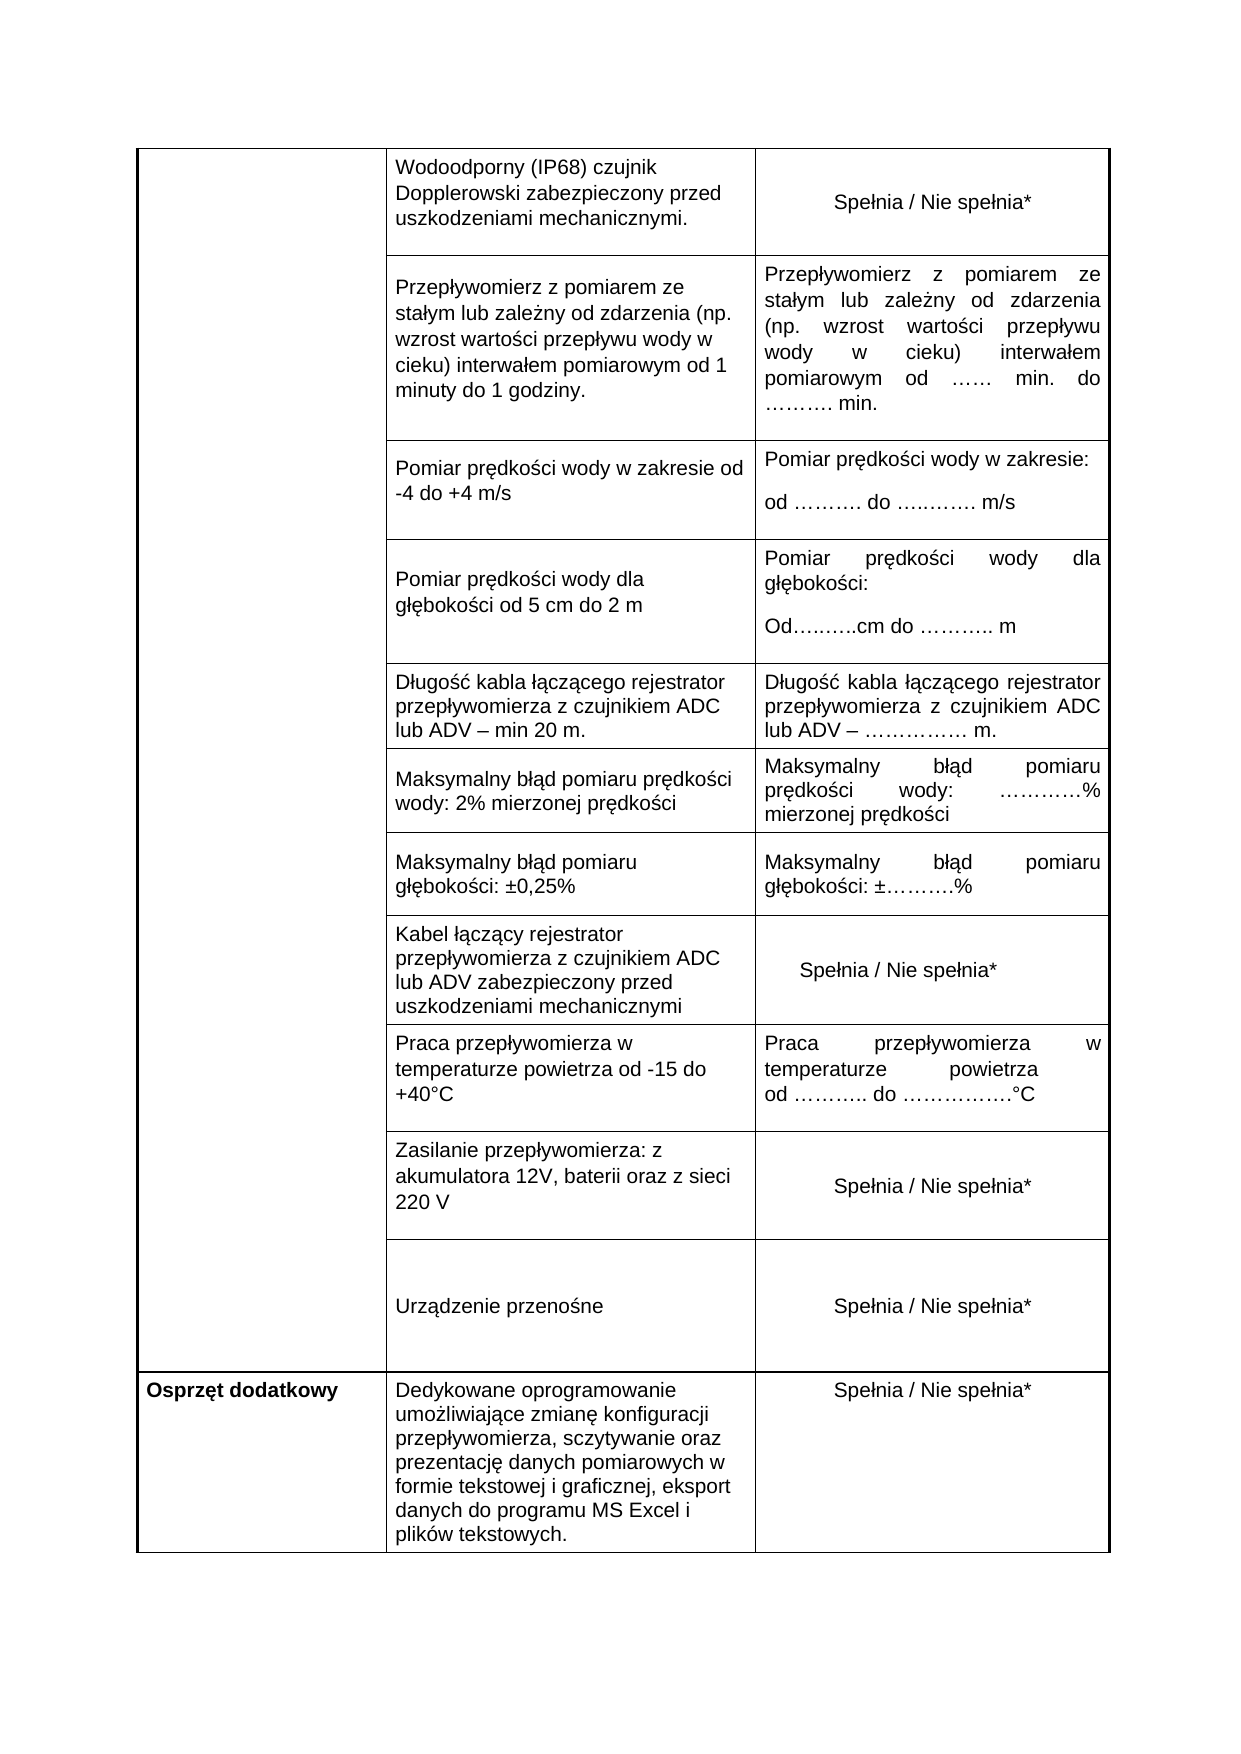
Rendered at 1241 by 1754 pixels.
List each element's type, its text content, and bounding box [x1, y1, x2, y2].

table_cell Przepływomierz z pomiarem ze stałym lub zależny od zdarzenia (np. wzrost wartości przepływu wody w cieku) interwałem pomiarowym od …… min. do ………. min. [756, 256, 1108, 440]
table_cell Maksymalny błąd pomiaru głębokości: ±0,25% [387, 833, 755, 915]
table_cell Pomiar prędkości wody dla głębokości: Od…..…..cm do ……….. m [756, 540, 1108, 663]
table_cell Maksymalny błąd pomiaru prędkości wody: …………% mierzonej prędkości [756, 749, 1108, 832]
table_cell Kabel łączący rejestrator przepływomierza z czujnikiem ADC lub ADV zabezpieczony przed uszkodzeniami mechanicznymi [387, 916, 755, 1024]
table_cell Praca przepływomierza w temperaturze powietrza od -15 do +40°C [387, 1025, 755, 1131]
table_cell Pomiar prędkości wody w zakresie: od ………. do …..……. m/s [756, 441, 1108, 538]
table_cell Pomiar prędkości wody w zakresie od -4 do +4 m/s [387, 441, 755, 538]
table_cell Dedykowane oprogramowanie umożliwiające zmianę konfiguracji przepływomierza, sczytywanie oraz prezentację danych pomiarowych w formie tekstowej i graficznej, eksport danych do programu MS Excel i plików tekstowych. [387, 1373, 755, 1552]
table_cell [756, 149, 1108, 255]
table_cell Wodoodporny (IP68) czujnik Dopplerowski zabezpieczony przed uszkodzeniami mechanicznymi. [387, 149, 755, 255]
table_cell Maksymalny błąd pomiaru głębokości: ±……….% [756, 833, 1108, 915]
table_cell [756, 1373, 1108, 1552]
table_cell Spełnia / Nie spełnia* [756, 916, 1108, 1024]
table_cell Zasilanie przepływomierza: z akumulatora 12V, baterii oraz z sieci 220 V [387, 1132, 755, 1239]
table_cell Długość kabla łączącego rejestrator przepływomierza z czujnikiem ADC lub ADV – min 20 m. [387, 664, 755, 747]
table_cell Przepływomierz z pomiarem ze stałym lub zależny od zdarzenia (np. wzrost wartości przepływu wody w cieku) interwałem pomiarowym od 1 minuty do 1 godziny. [387, 256, 755, 440]
table_cell Osprzęt dodatkowy [139, 1373, 386, 1552]
table_cell Praca przepływomierza w temperaturze powietrza od ……….. do …………….°C [756, 1025, 1108, 1131]
table_cell Spełnia / Nie spełnia* [756, 1240, 1108, 1371]
table_cell Długość kabla łączącego rejestrator przepływomierza z czujnikiem ADC lub ADV – …………… m. [756, 664, 1108, 747]
table_cell Maksymalny błąd pomiaru prędkości wody: 2% mierzonej prędkości [387, 749, 755, 832]
table_cell Pomiar prędkości wody dla głębokości od 5 cm do 2 m [387, 540, 755, 663]
table_cell Urządzenie przenośne [387, 1240, 755, 1371]
table_cell Spełnia / Nie spełnia* [756, 1132, 1108, 1239]
